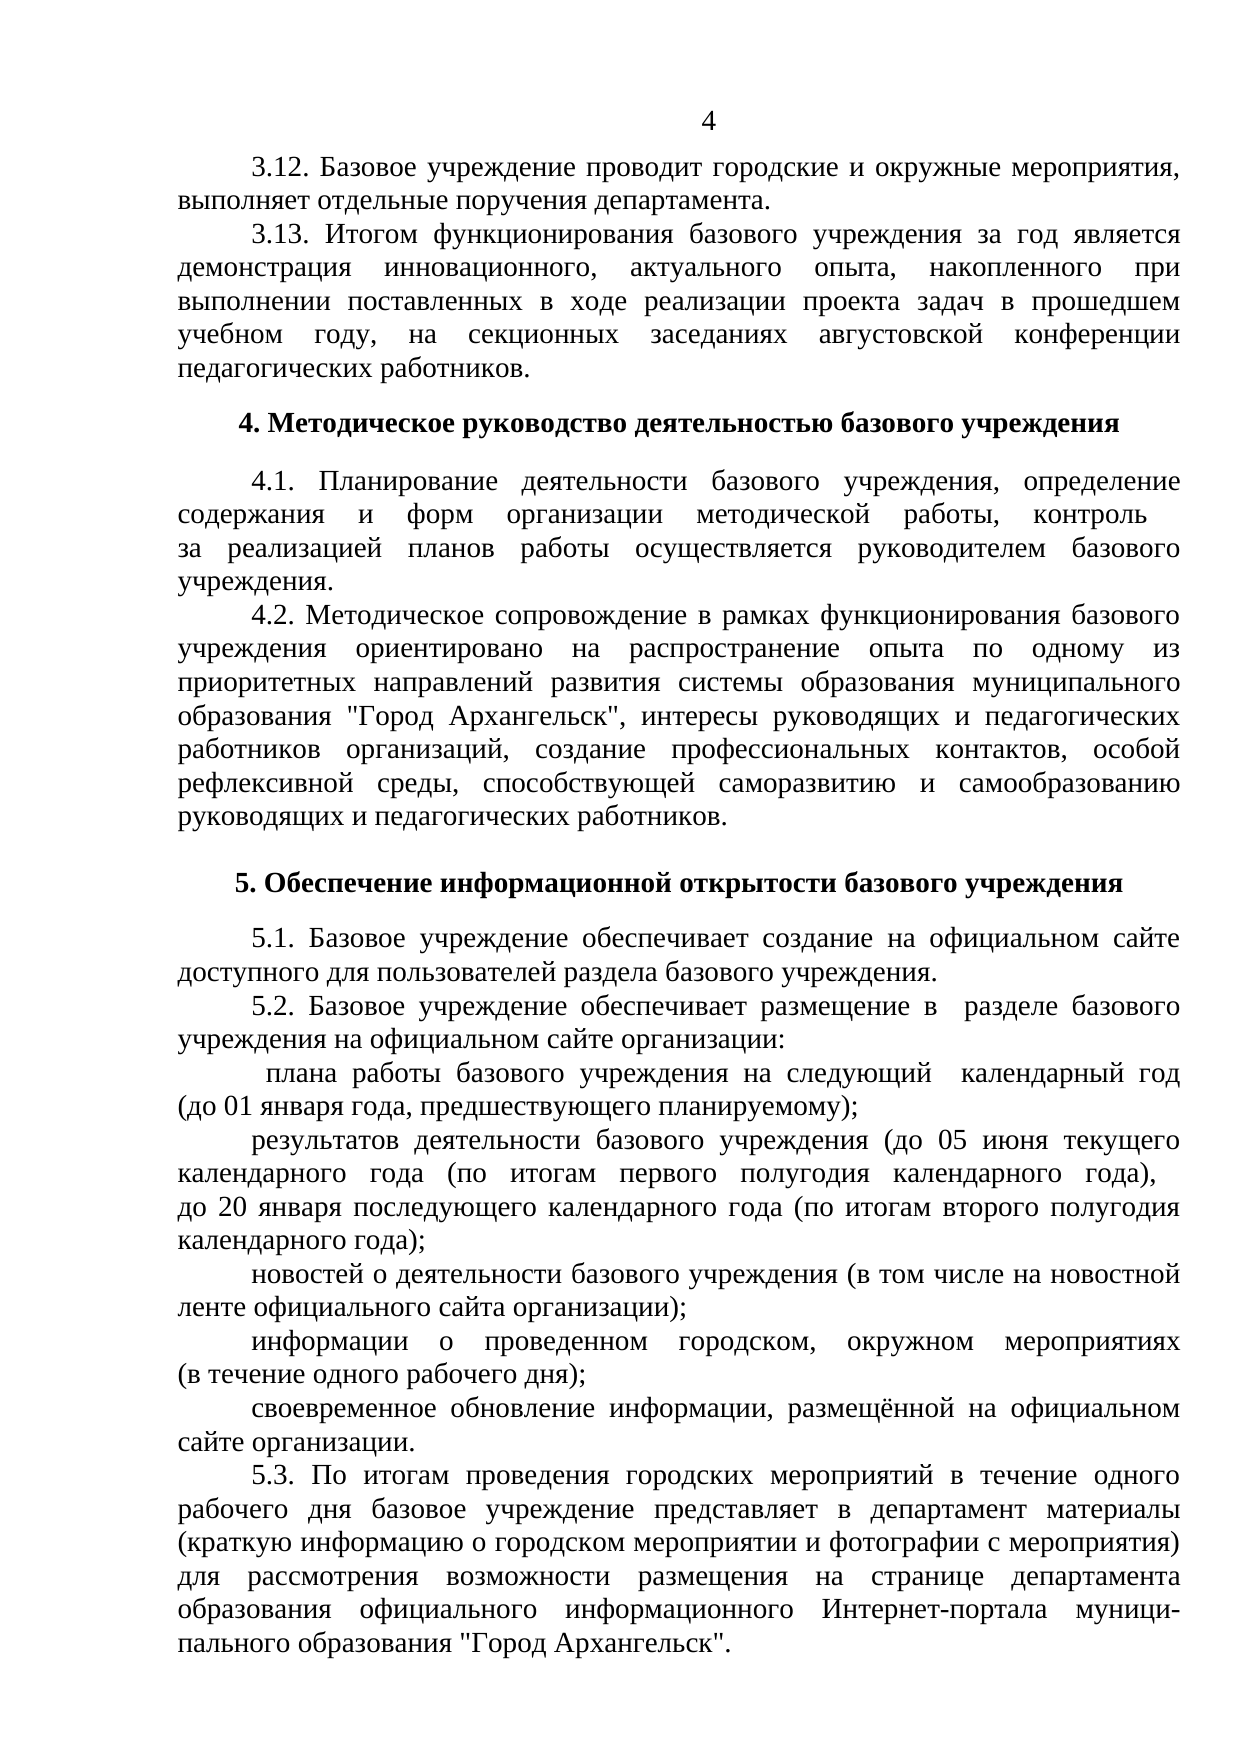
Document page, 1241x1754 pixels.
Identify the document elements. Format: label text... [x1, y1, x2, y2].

text 3.12. Базовое учреждение проводит городские и окружные мероприятия, выполняет отдельные поручения департамента. [177, 149, 1181, 216]
text своевременное обновление информации, размещённой на официальном сайте организации. [177, 1390, 1181, 1457]
text новостей о деятельности базового учреждения (в том числе на новостной ленте официального сайта организации); [177, 1256, 1181, 1323]
text информации о проведенном городском, окружном мероприятиях (в течение одного рабочего дня); [177, 1323, 1181, 1390]
text 5.1. Базовое учреждение обеспечивает создание на официальном сайте доступного для пользователей раздела базового учреждения. [177, 921, 1181, 988]
text 4. Методическое руководство деятельностью базового учреждения [177, 405, 1181, 439]
text плана работы базового учреждения на следующий календарный год (до 01 января года, предшествующего планируемому); [177, 1055, 1181, 1122]
text 5. Обеспечение информационной открытости базового учреждения [177, 865, 1181, 899]
text 3.13. Итогом функционирования базового учреждения за год является демонстрация инновационного, актуального опыта, накопленного при выполнении поставленных в ходе реализации проекта задач в прошедшем учебном году, на секционных заседаниях августовской конференции педагогических работников. [177, 216, 1181, 384]
text 5.3. По итогам проведения городских мероприятий в течение одного рабочего дня базовое учреждение представляет в департамент материалы (краткую информацию о городском мероприятии и фотографии с мероприятия) для рассмотрения возможности размещения на странице департамента образования официального информационного Интернет-портала муници-пального образования "Город Архангельск". [177, 1457, 1181, 1658]
text 4 [177, 103, 1181, 137]
text 4.2. Методическое сопровождение в рамках функционирования базового учреждения ориентировано на распространение опыта по одному из приоритетных направлений развития системы образования муниципального образования "Город Архангельск", интересы руководящих и педагогических работников организаций, создание профессиональных контактов, особой рефлексивной среды, способствующей саморазвитию и самообразованию руководящих и педагогических работников. [177, 597, 1181, 832]
text результатов деятельности базового учреждения (до 05 июня текущего календарного года (по итогам первого полугодия календарного года), до 20 января последующего календарного года (по итогам второго полугодия календарного года); [177, 1122, 1181, 1256]
text 4.1. Планирование деятельности базового учреждения, определение содержания и форм организации методической работы, контроль за реализацией планов работы осуществляется руководителем базового учреждения. [177, 463, 1181, 597]
text 5.2. Базовое учреждение обеспечивает размещение в разделе базового учреждения на официальном сайте организации: [177, 988, 1181, 1055]
